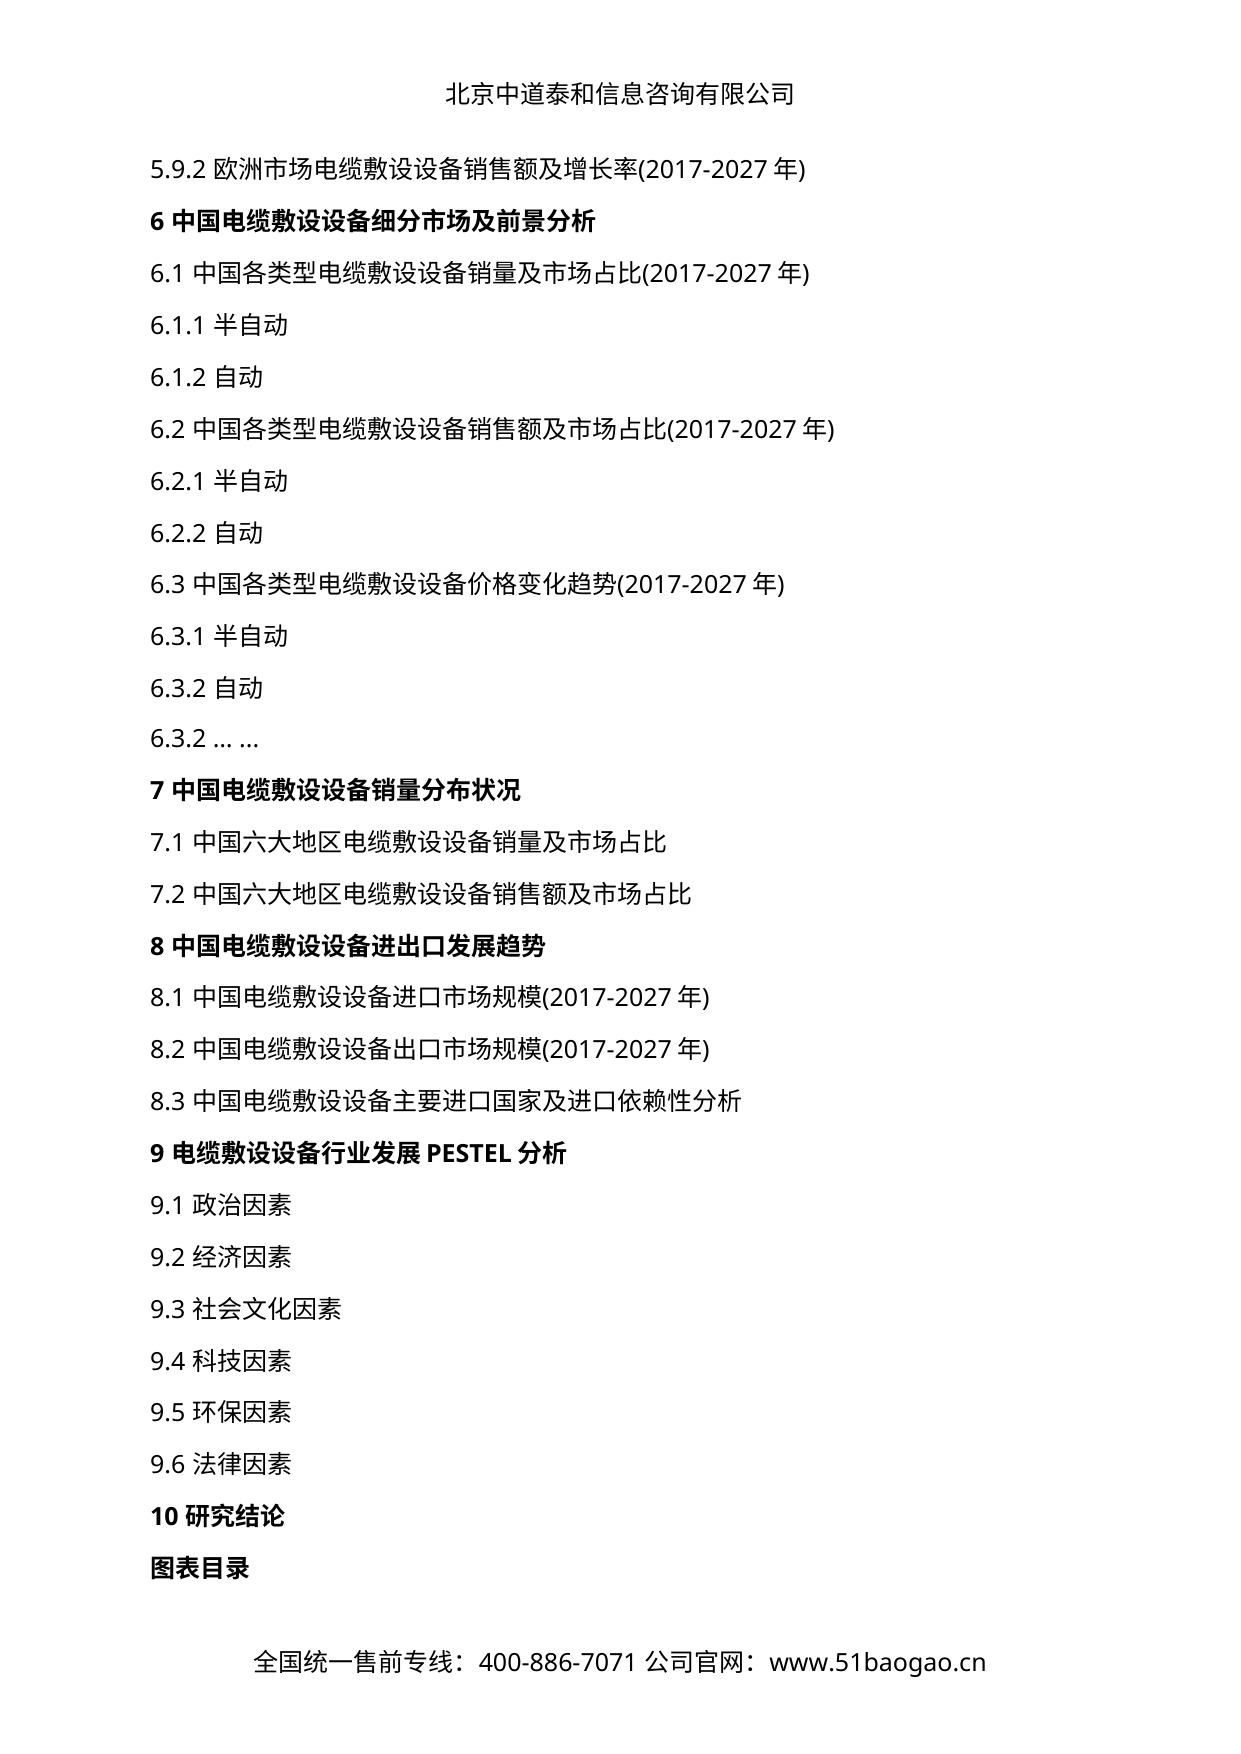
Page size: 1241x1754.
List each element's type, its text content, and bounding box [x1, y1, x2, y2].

text 6.2.2 自动 [150, 513, 1090, 549]
text 9.1 政治因素 [150, 1185, 1090, 1222]
text 7.1 中国六大地区电缆敷设设备销量及市场占比 [150, 822, 1090, 858]
text 6.3.2 … ... [150, 721, 1090, 755]
text 6.2.1 半自动 [150, 461, 1090, 497]
text 9.2 经济因素 [150, 1237, 1090, 1273]
text 6.3.1 半自动 [150, 617, 1090, 653]
text 6.1.2 自动 [150, 357, 1090, 394]
text 9.6 法律因素 [150, 1445, 1090, 1481]
text 6.3.2 自动 [150, 669, 1090, 705]
text 9.4 科技因素 [150, 1341, 1090, 1377]
text 8.3 中国电缆敷设设备主要进口国家及进口依赖性分析 [150, 1082, 1090, 1118]
text 6.3 中国各类型电缆敷设设备价格变化趋势(2017-2027年) [150, 565, 1090, 601]
text 6 中国电缆敷设设备细分市场及前景分析 [150, 202, 1090, 238]
text 9.3 社会文化因素 [150, 1289, 1090, 1325]
text 7 中国电缆敷设设备销量分布状况 [150, 770, 1090, 807]
text 7.2 中国六大地区电缆敷设设备销售额及市场占比 [150, 874, 1090, 910]
text 5.9.2 欧洲市场电缆敷设设备销售额及增长率(2017-2027年) [150, 150, 1090, 186]
text 6.1.1 半自动 [150, 306, 1090, 342]
text 8 中国电缆敷设设备进出口发展趋势 [150, 926, 1090, 962]
text 9 电缆敷设设备行业发展PESTEL分析 [150, 1133, 1090, 1170]
text 8.1 中国电缆敷设设备进口市场规模(2017-2027年) [150, 978, 1090, 1014]
text 6.1 中国各类型电缆敷设设备销量及市场占比(2017-2027年) [150, 254, 1090, 290]
text 8.2 中国电缆敷设设备出口市场规模(2017-2027年) [150, 1030, 1090, 1066]
text 6.2 中国各类型电缆敷设设备销售额及市场占比(2017-2027年) [150, 409, 1090, 446]
text 9.5 环保因素 [150, 1393, 1090, 1429]
text 图表目录 [150, 1548, 1090, 1585]
text 10 研究结论 [150, 1497, 1090, 1533]
